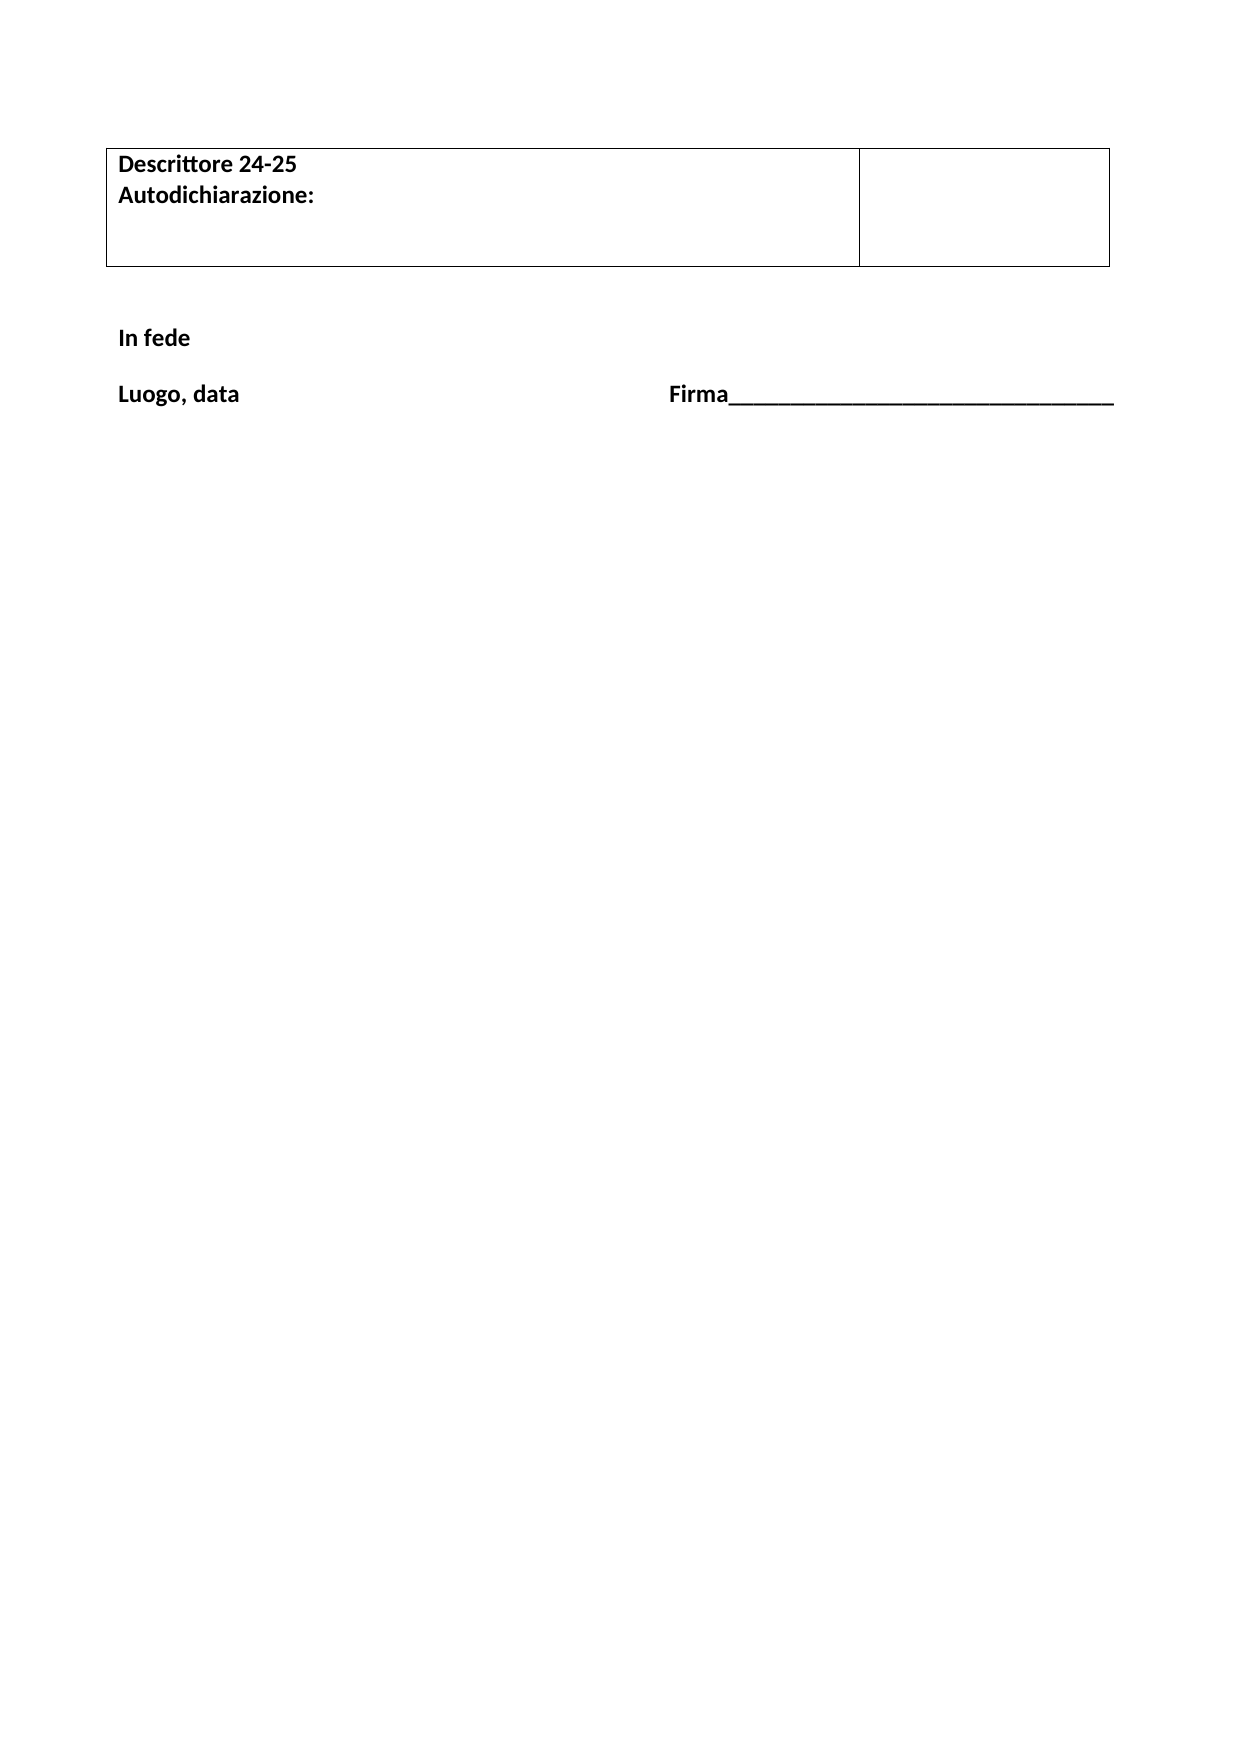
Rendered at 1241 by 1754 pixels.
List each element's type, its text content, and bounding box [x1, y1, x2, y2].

text In fede [118, 323, 1122, 353]
table_cell [860, 149, 1109, 266]
table_cell Descrittore 24-25 Autodichiarazione: [107, 149, 859, 266]
text Luogo, data Firma_______________________________ [118, 378, 1122, 409]
